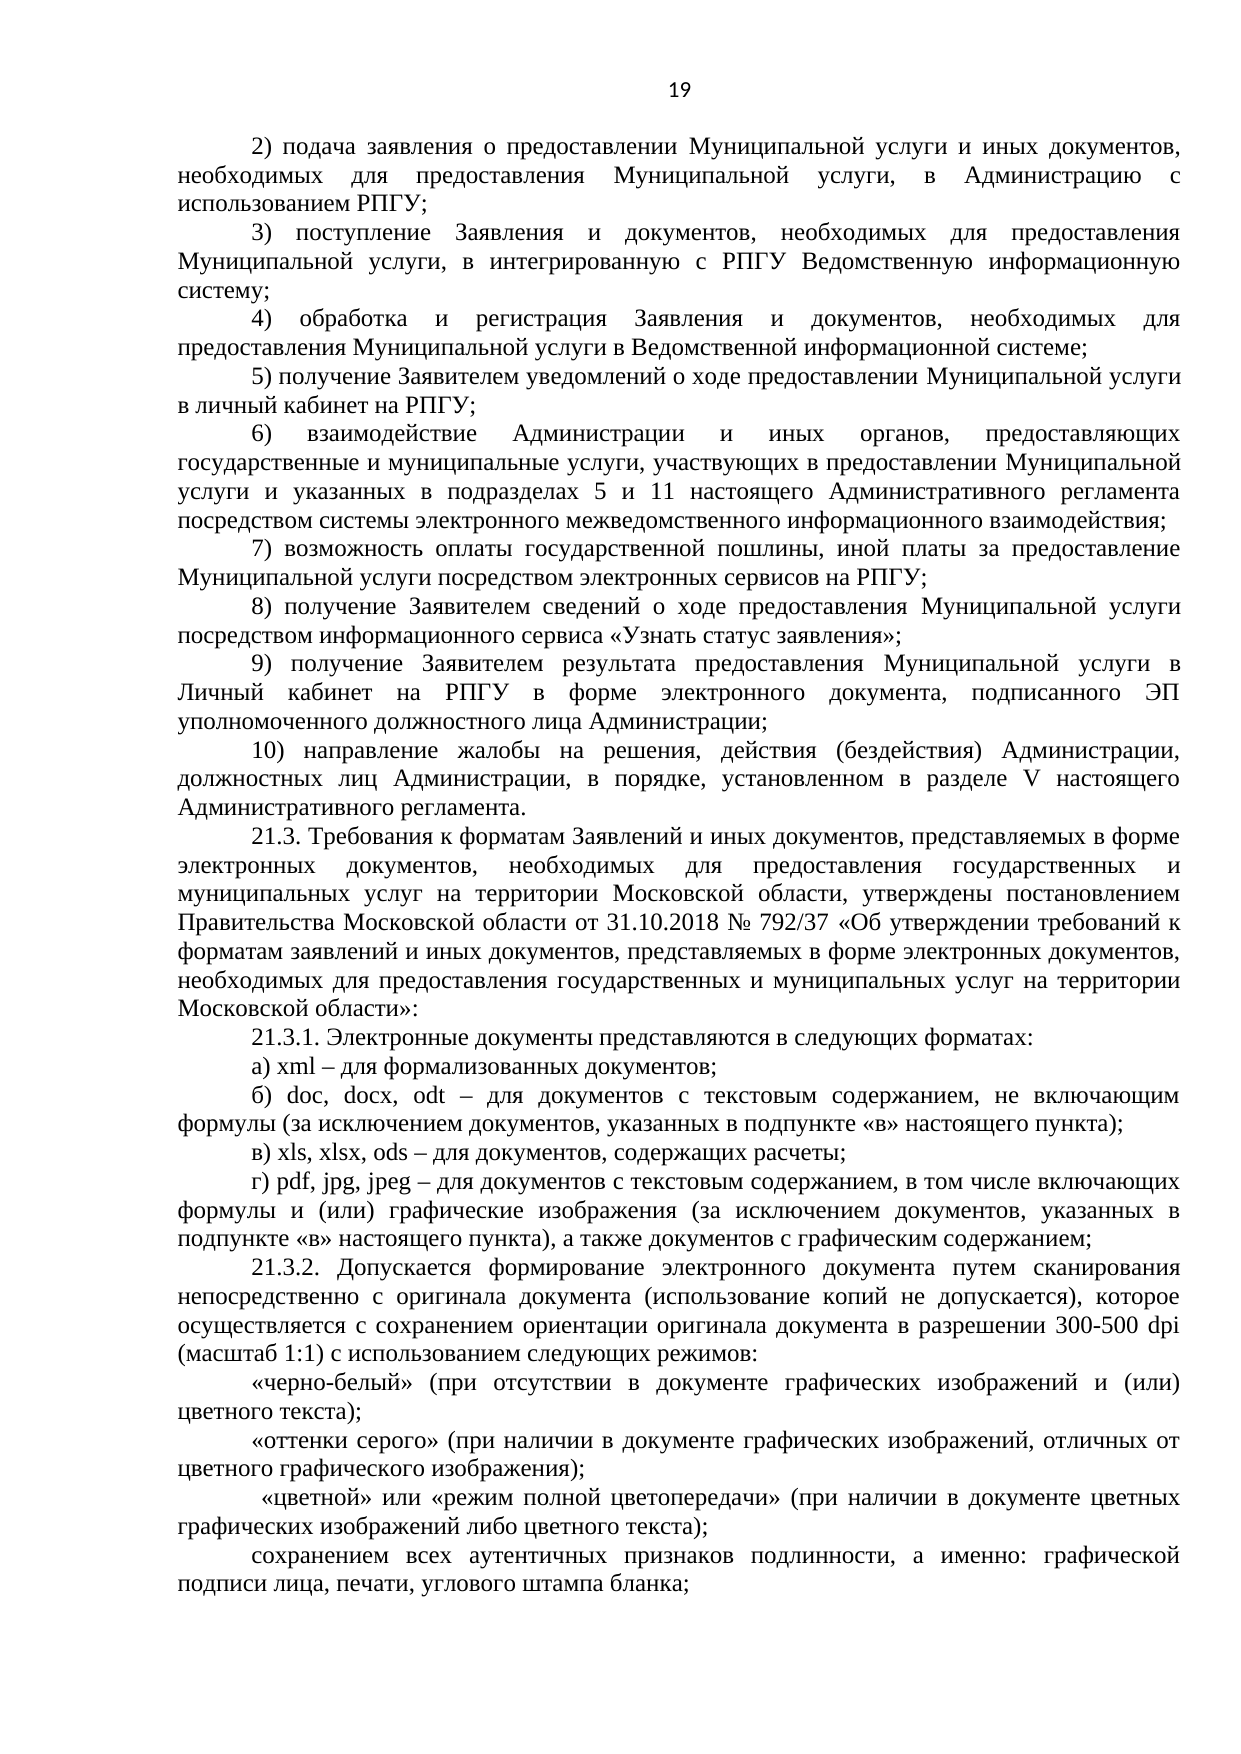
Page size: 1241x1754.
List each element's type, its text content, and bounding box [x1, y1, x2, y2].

list сохранением всех аутентичных признаков подлинности, а именно: графической подписи лица, печати, углового штампа бланка; [177, 1540, 1181, 1597]
list 21.3.1. Электронные документы представляются в следующих форматах: [177, 1022, 1181, 1051]
list б) doc, docx, odt – для документов с текстовым содержанием, не включающим формулы (за исключением документов, указанных в подпункте «в» настоящего пункта); [177, 1080, 1181, 1137]
list г) pdf, jpg, jpeg – для документов с текстовым содержанием, в том числе включающих формулы и (или) графические изображения (за исключением документов, указанных в подпункте «в» настоящего пункта), а также документов с графическим содержанием; [177, 1166, 1181, 1252]
list 21.3.2. Допускается формирование электронного документа путем сканирования непосредственно с оригинала документа (использование копий не допускается), которое осуществляется с сохранением ориентации оригинала документа в разрешении 300-500 dpi (масштаб 1:1) с использованием следующих режимов: [177, 1252, 1181, 1367]
list 10) направление жалобы на решения, действия (бездействия) Администрации, должностных лиц Администрации, в порядке, установленном в разделе V настоящего Административного регламента. [177, 735, 1181, 821]
list «черно-белый» (при отсутствии в документе графических изображений и (или) цветного текста); [177, 1367, 1181, 1425]
list «оттенки серого» (при наличии в документе графических изображений, отличных от цветного графического изображения); [177, 1425, 1181, 1482]
list 8) получение Заявителем сведений о ходе предоставления Муниципальной услуги посредством информационного сервиса «Узнать статус заявления»; [177, 591, 1181, 648]
list 4) обработка и регистрация Заявления и документов, необходимых для предоставления Муниципальной услуги в Ведомственной информационной системе; [177, 303, 1181, 361]
list 7) возможность оплаты государственной пошлины, иной платы за предоставление Муниципальной услуги посредством электронных сервисов на РПГУ; [177, 533, 1181, 591]
list 3) поступление Заявления и документов, необходимых для предоставления Муниципальной услуги, в интегрированную с РПГУ Ведомственную информационную систему; [177, 217, 1181, 303]
list 6) взаимодействие Администрации и иных органов, предоставляющих государственные и муниципальные услуги, участвующих в предоставлении Муниципальной услуги и указанных в подразделах 5 и 11 настоящего Административного регламента посредством системы электронного межведомственного информационного взаимодействия; [177, 418, 1181, 533]
list «цветной» или «режим полной цветопередачи» (при наличии в документе цветных графических изображений либо цветного текста); [177, 1482, 1181, 1540]
list в) xls, xlsx, ods – для документов, содержащих расчеты; [177, 1137, 1181, 1166]
list 9) получение Заявителем результата предоставления Муниципальной услуги в Личный кабинет на РПГУ в форме электронного документа, подписанного ЭП уполномоченного должностного лица Администрации; [177, 648, 1181, 735]
list 21.3. Требования к форматам Заявлений и иных документов, представляемых в форме электронных документов, необходимых для предоставления государственных и муниципальных услуг на территории Московской области, утверждены постановлением Правительства Московской области от 31.10.2018 № 792/37 «Об утверждении требований к форматам заявлений и иных документов, представляемых в форме электронных документов, необходимых для предоставления государственных и муниципальных услуг на территории Московской области»: [177, 821, 1181, 1022]
list 5) получение Заявителем уведомлений о ходе предоставлении Муниципальной услуги в личный кабинет на РПГУ; [177, 361, 1181, 418]
list 2) подача заявления о предоставлении Муниципальной услуги и иных документов, необходимых для предоставления Муниципальной услуги, в Администрацию с использованием РПГУ; [177, 131, 1181, 217]
list а) xml – для формализованных документов; [177, 1051, 1181, 1080]
